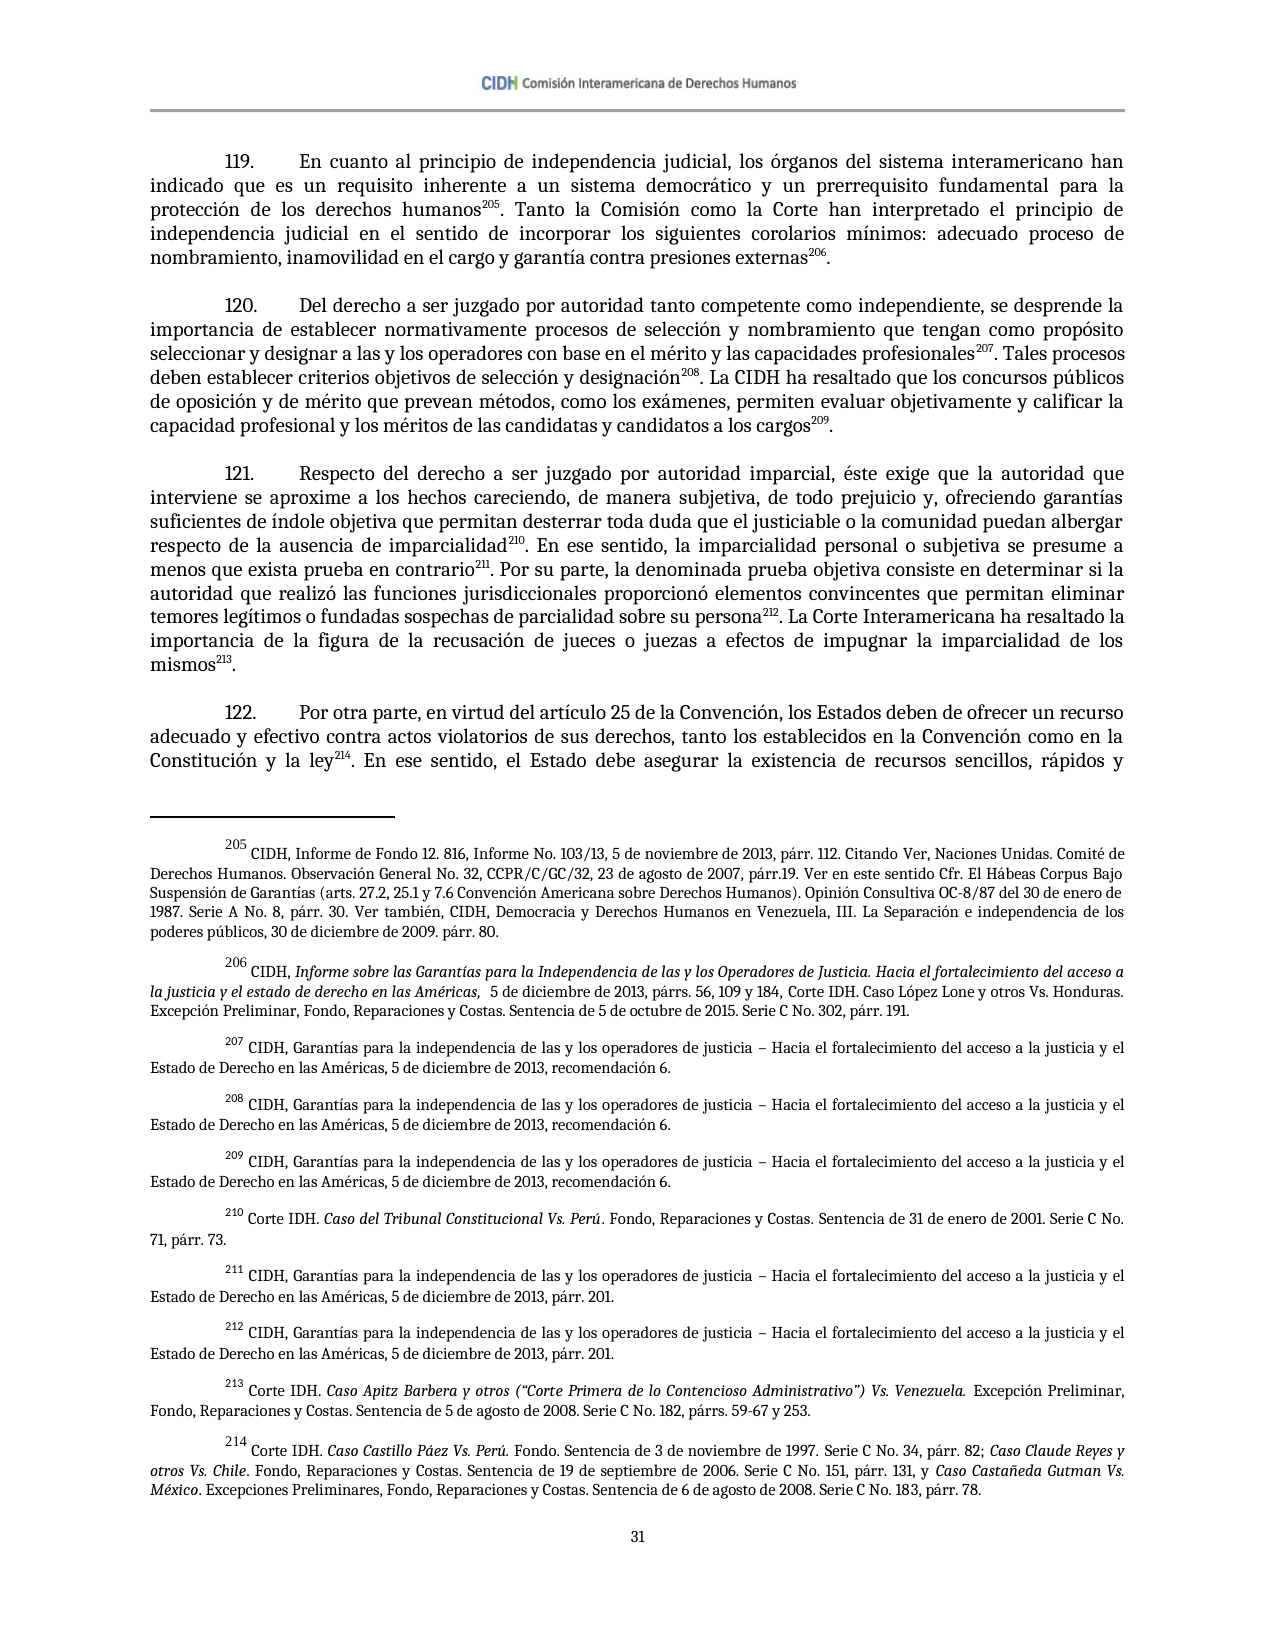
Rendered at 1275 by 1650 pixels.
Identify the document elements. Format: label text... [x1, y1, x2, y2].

list Respecto del derecho a ser juzgado por autoridad imparcial, éste exige que la autoridad que interviene se aproxime a los hechos careciendo, de manera subjetiva, de todo prejuicio y, ofreciendo garantías suficientes de índole objetiva que permitan desterrar toda duda que el justiciable o la comunidad puedan albergar respecto de la ausencia de imparcialidad. En ese sentido, la imparcialidad personal o subjetiva se presume a menos que exista prueba en contrario. Por su parte, la denominada prueba objetiva consiste en determinar si la autoridad que realizó las funciones jurisdiccionales proporcionó elementos convincentes que permitan eliminar temores legítimos o fundadas sospechas de parcialidad sobre su persona. La Corte Interamericana ha resaltado la importancia de la figura de la recusación de jueces o juezas a efectos de impugnar la imparcialidad de los mismos. [150, 461, 1125, 677]
list Por otra parte, en virtud del artículo 25 de la Convención, los Estados deben de ofrecer un recurso adecuado y efectivo contra actos violatorios de sus derechos, tanto los establecidos en la Convención como en la Constitución y la ley. En ese sentido, el Estado debe asegurar la existencia de recursos sencillos, rápidos y efectivos para que toda persona sometida a proceso penal, pueda cuestionar la competencia, independencia e imparcialidad de las autoridad judiciales que están conociendo dicho proceso. [150, 701, 1125, 773]
list Del derecho a ser juzgado por autoridad tanto competente como independiente, se desprende la importancia de establecer normativamente procesos de selección y nombramiento que tengan como propósito seleccionar y designar a las y los operadores con base en el mérito y las capacidades profesionales. Tales procesos deben establecer criterios objetivos de selección y designación. La CIDH ha resaltado que los concursos públicos de oposición y de mérito que prevean métodos, como los exámenes, permiten evaluar objetivamente y calificar la capacidad profesional y los méritos de las candidatas y candidatos a los cargos. [150, 294, 1125, 437]
picture [476, 75, 799, 92]
list En cuanto al principio de independencia judicial, los órganos del sistema interamericano han indicado que es un requisito inherente a un sistema democrático y un prerrequisito fundamental para la protección de los derechos humanos. Tanto la Comisión como la Corte han interpretado el principio de independencia judicial en el sentido de incorporar los siguientes corolarios mínimos: adecuado proceso de nombramiento, inamovilidad en el cargo y garantía contra presiones externas. [150, 150, 1125, 270]
